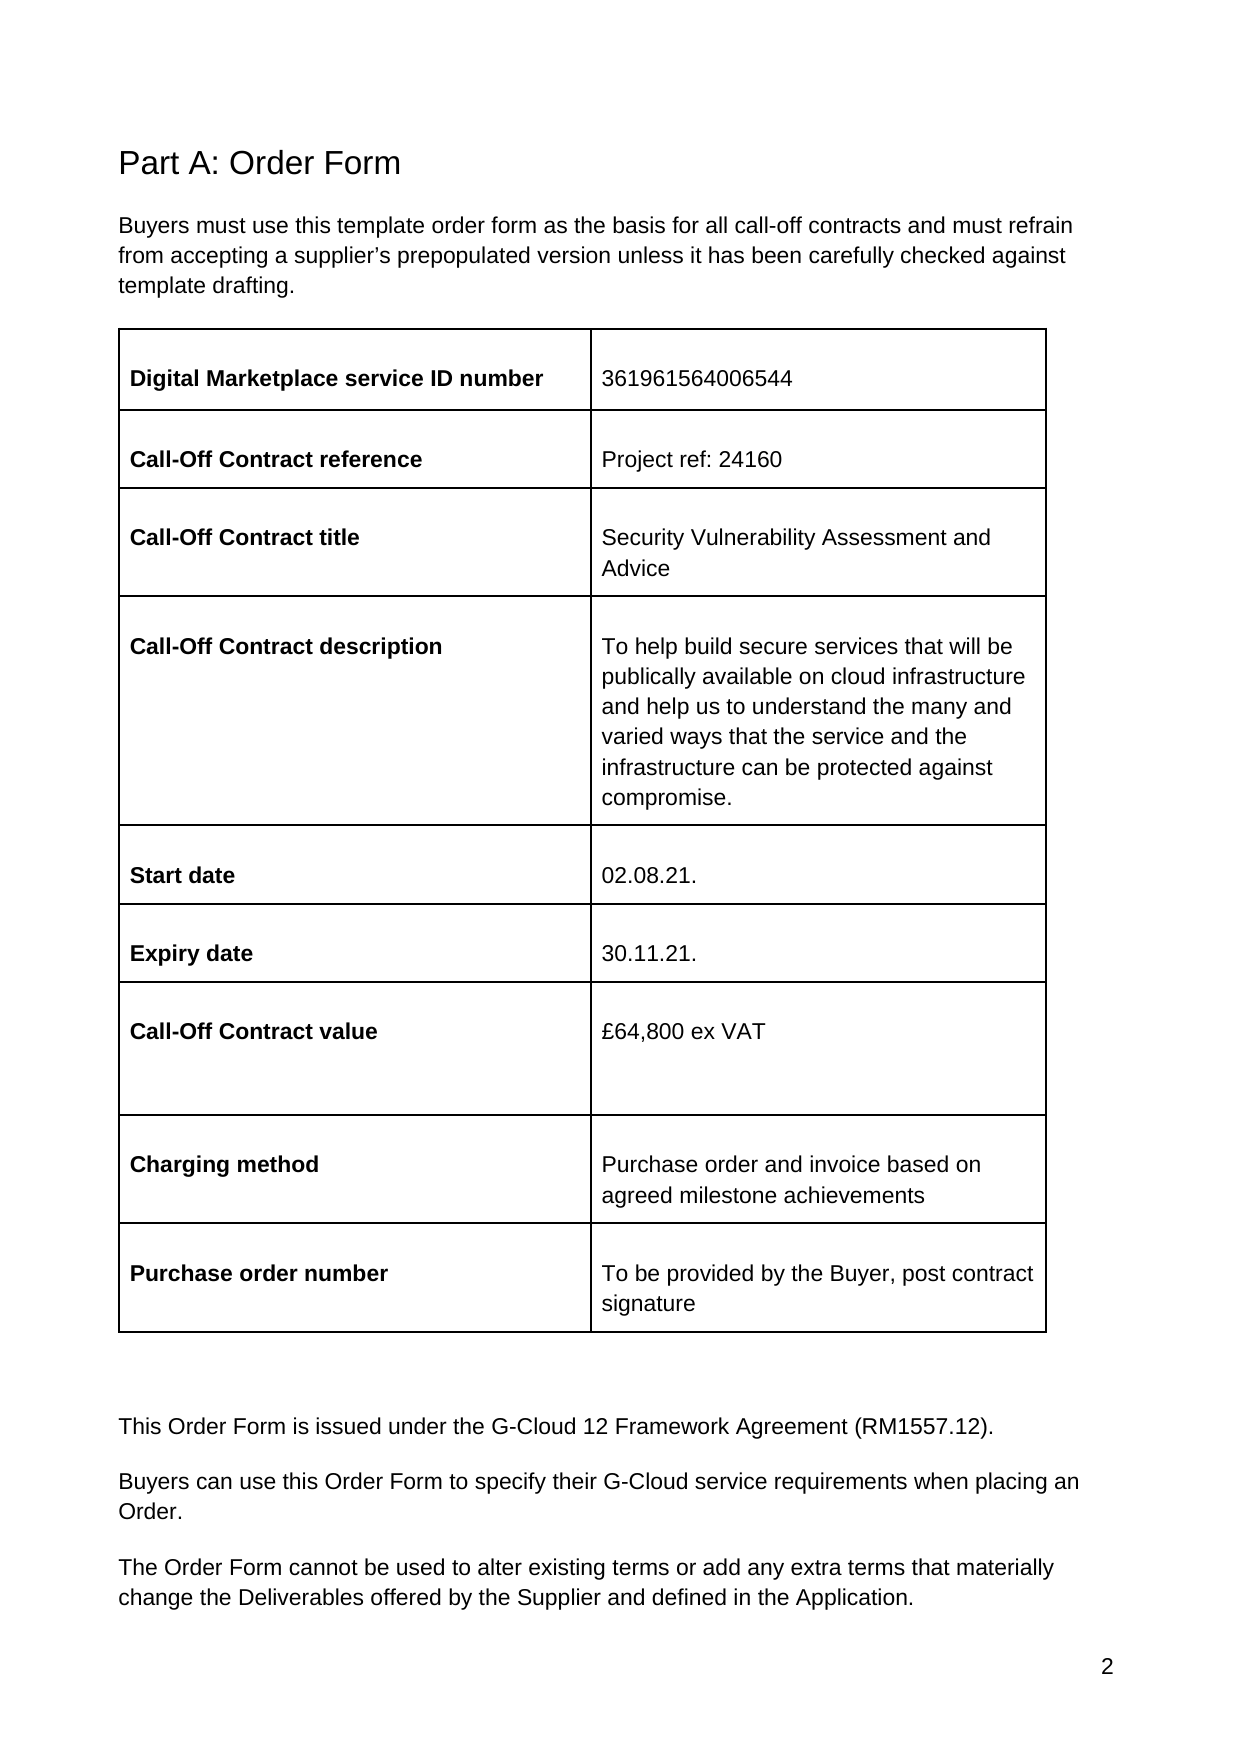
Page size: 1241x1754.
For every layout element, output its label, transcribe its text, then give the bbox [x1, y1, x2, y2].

table_cell Security Vulnerability Assessment and Advice [592, 489, 1045, 595]
table_header 361961564006544 [592, 330, 1045, 409]
table_cell Expiry date [120, 905, 590, 981]
table_cell Call-Off Contract description [120, 597, 590, 824]
table_cell Project ref: 24160 [592, 411, 1045, 487]
table_cell Call-Off Contract value [120, 983, 590, 1114]
table_cell Start date [120, 826, 590, 902]
table_cell 02.08.21. [592, 826, 1045, 902]
text This Order Form is issued under the G-Cloud 12 Framework Agreement (RM1557.12). [118, 1413, 1122, 1439]
table_cell To help build secure services that will be publically available on cloud infrastructure and help us to understand the many and varied ways that the service and the infrastructure can be protected against compromise. [592, 597, 1045, 824]
table_cell Call-Off Contract reference [120, 411, 590, 487]
text The Order Form cannot be used to alter existing terms or add any extra terms that materially change the Deliverables offered by the Supplier and defined in the Application. [118, 1553, 1122, 1610]
table_cell 30.11.21. [592, 905, 1045, 981]
table_cell Purchase order and invoice based on agreed milestone achievements [592, 1116, 1045, 1222]
subtitle Part A: Order Form [118, 143, 1122, 181]
table_cell £64,800 ex VAT [592, 983, 1045, 1114]
table_cell Charging method [120, 1116, 590, 1222]
text Buyers must use this template order form as the basis for all call-off contracts and must refrain from accepting a supplier’s prepopulated version unless it has been carefully checked against template drafting. [118, 212, 1122, 299]
table_cell Purchase order number [120, 1224, 590, 1331]
table_cell Call-Off Contract title [120, 489, 590, 595]
table_header Digital Marketplace service ID number [120, 330, 590, 409]
text Buyers can use this Order Form to specify their G-Cloud service requirements when placing an Order. [118, 1468, 1122, 1525]
table_cell To be provided by the Buyer, post contract signature [592, 1224, 1045, 1331]
